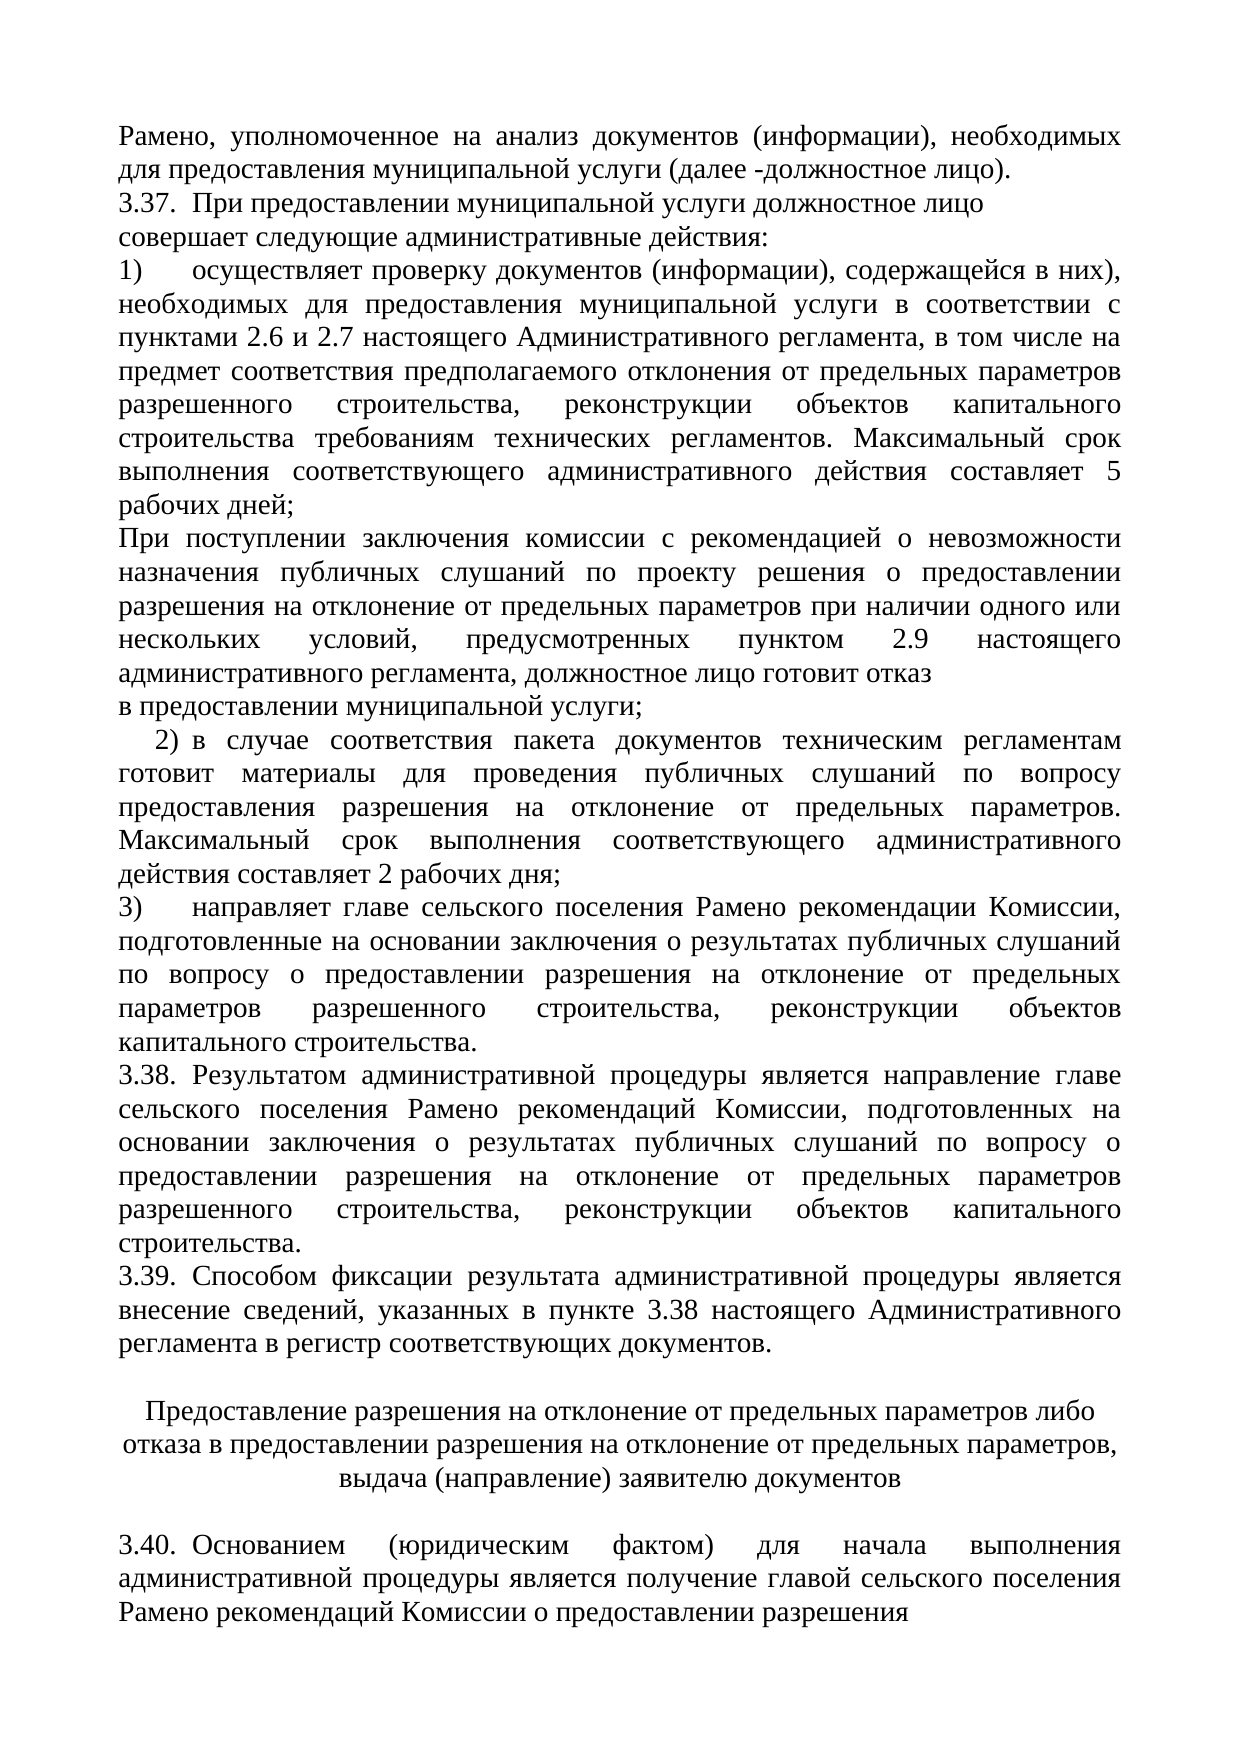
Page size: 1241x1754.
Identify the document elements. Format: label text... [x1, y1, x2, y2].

text 3.39. Способом фиксации результата административной процедуры является внесение сведений, указанных в пункте 3.38 настоящего Административного регламента в регистр соответствующих документов. [118, 1258, 1122, 1359]
text в предоставлении муниципальной услуги; [118, 688, 1122, 722]
text 3.38. Результатом административной процедуры является направление главе сельского поселения Рамено рекомендаций Комиссии, подготовленных на основании заключения о результатах публичных слушаний по вопросу о предоставлении разрешения на отклонение от предельных параметров разрешенного строительства, реконструкции объектов капитального строительства. [118, 1057, 1122, 1258]
text 2) в случае соответствия пакета документов техническим регламентам готовит материалы для проведения публичных слушаний по вопросу предоставления разрешения на отклонение от предельных параметров. Максимальный срок выполнения соответствующего административного действия составляет 2 рабочих дня; [118, 722, 1122, 889]
text 3.40. Основанием (юридическим фактом) для начала выполнения административной процедуры является получение главой сельского поселения Рамено рекомендаций Комиссии о предоставлении разрешения [118, 1527, 1122, 1627]
text 1) осуществляет проверку документов (информации), содержащейся в них), необходимых для предоставления муниципальной услуги в соответствии с пунктами 2.6 и 2.7 настоящего Административного регламента, в том числе на предмет соответствия предполагаемого отклонения от предельных параметров разрешенного строительства, реконструкции объектов капитального строительства требованиям технических регламентов. Максимальный срок выполнения соответствующего административного действия составляет 5 рабочих дней; [118, 252, 1122, 521]
text 3) направляет главе сельского поселения Рамено рекомендации Комиссии, подготовленные на основании заключения о результатах публичных слушаний по вопросу о предоставлении разрешения на отклонение от предельных параметров разрешенного строительства, реконструкции объектов капитального строительства. [118, 889, 1122, 1057]
text Предоставление разрешения на отклонение от предельных параметров либо отказа в предоставлении разрешения на отклонение от предельных параметров, выдача (направление) заявителю документов [118, 1393, 1122, 1493]
text Рамено, уполномоченное на анализ документов (информации), необходимых для предоставления муниципальной услуги (далее -должностное лицо). [118, 118, 1122, 185]
text При поступлении заключения комиссии с рекомендацией о невозможности назначения публичных слушаний по проекту решения о предоставлении разрешения на отклонение от предельных параметров при наличии одного или нескольких условий, предусмотренных пунктом 2.9 настоящего административного регламента, должностное лицо готовит отказ [118, 521, 1122, 688]
text совершает следующие административные действия: [118, 219, 1122, 252]
text 3.37. При предоставлении муниципальной услуги должностное лицо [118, 185, 1122, 219]
